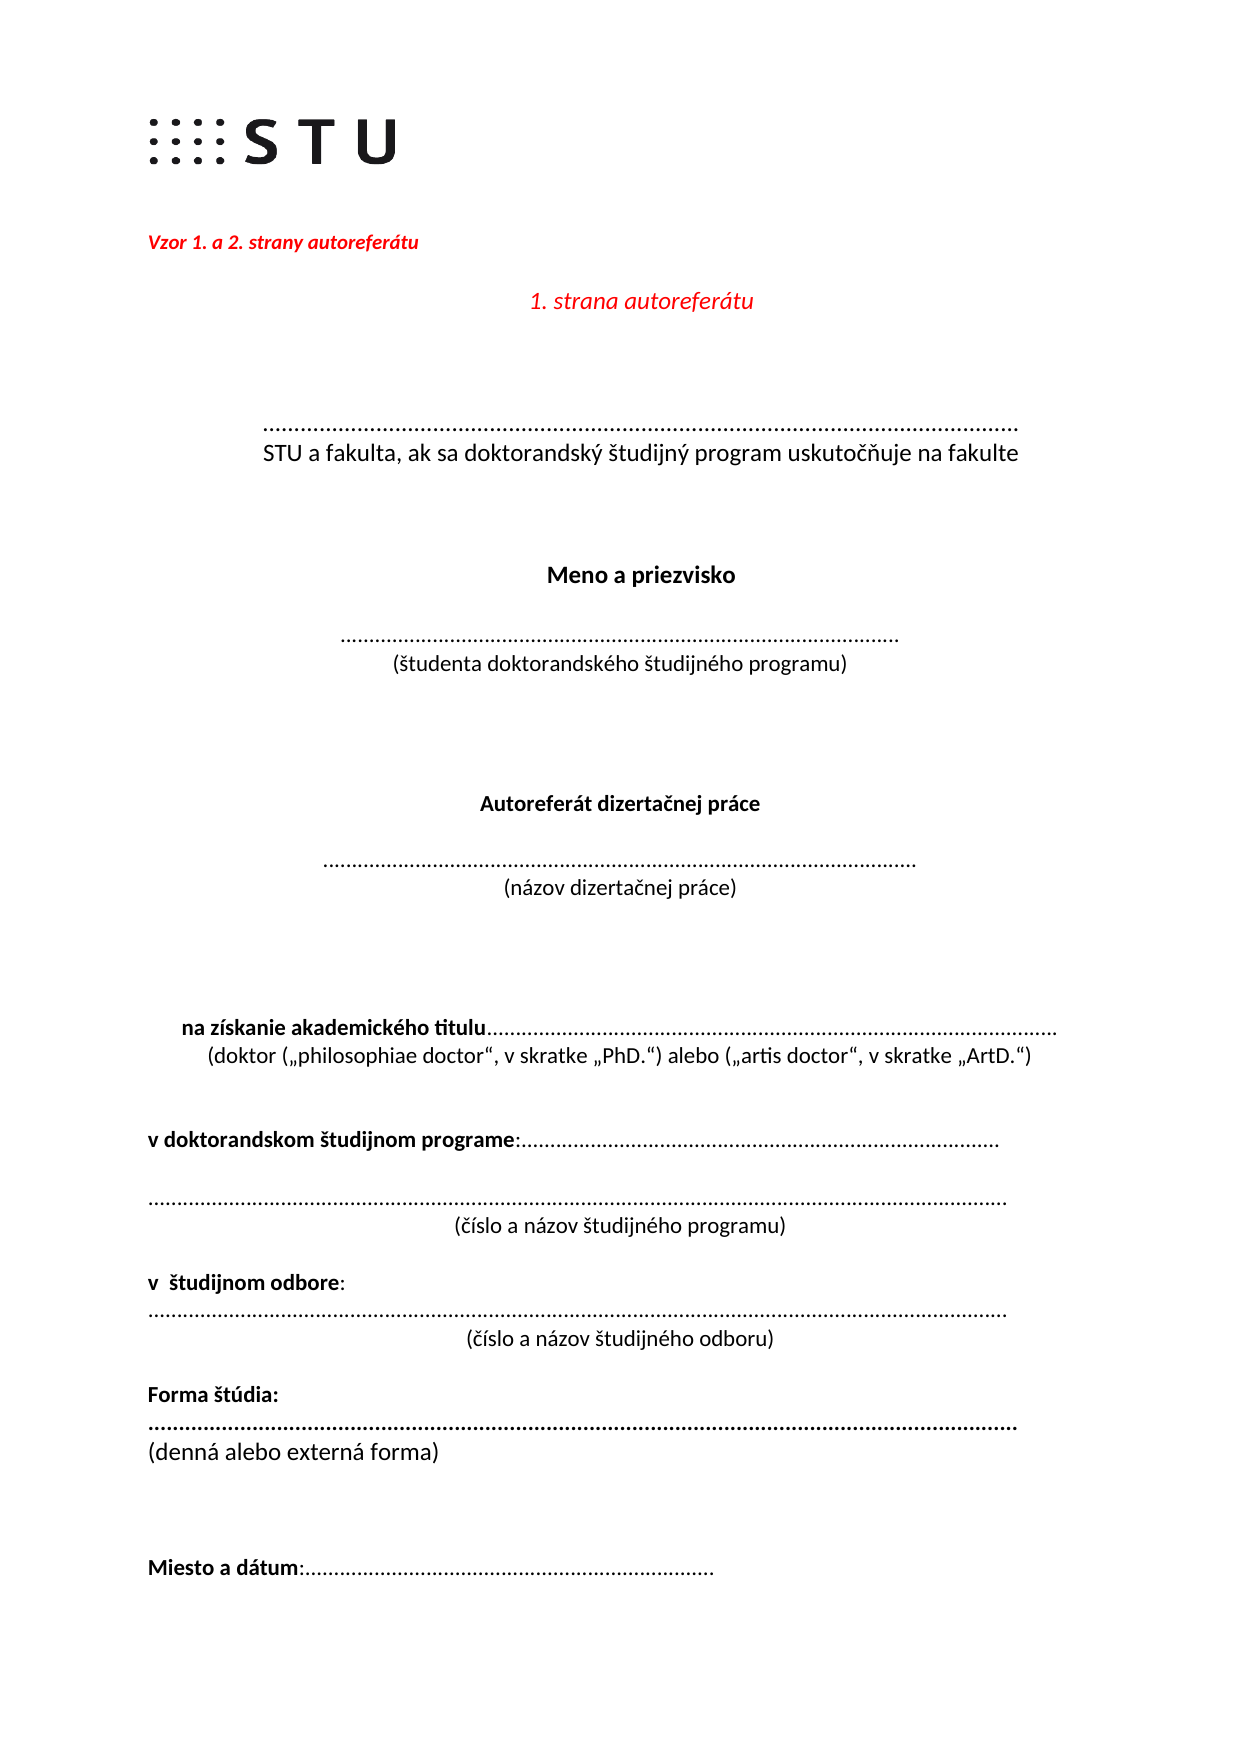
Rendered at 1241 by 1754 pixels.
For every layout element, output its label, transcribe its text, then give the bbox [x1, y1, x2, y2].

text Forma štúdia: [148, 1380, 1093, 1408]
text (názov dizertačnej práce) [148, 873, 1093, 901]
text STU a fakulta, ak sa doktorandský študijný program uskutočňuje na fakulte [260, 437, 1022, 468]
text na získanie akademického titulu................................................................................................... [148, 1013, 1093, 1041]
text v študijnom odbore: [148, 1268, 1093, 1296]
text ..................................................................................................................................................... [148, 1183, 1093, 1212]
text v doktorandskom študijnom programe:................................................................................... [148, 1125, 1093, 1153]
text (číslo a názov študijného programu) [148, 1212, 1093, 1239]
text Miesto a dátum:....................................................................... [148, 1553, 1093, 1581]
text (číslo a názov študijného odboru) [148, 1324, 1093, 1352]
text Autoreferát dizertačnej práce [148, 789, 1093, 817]
text ................................................................................................. [148, 621, 1093, 649]
text ........................................................................................................................ [260, 407, 1022, 437]
text (doktor („philosophiae doctor“, v skratke „PhD.“) alebo („artis doctor“, v skratke „ArtD.“) [148, 1041, 1093, 1069]
picture [73, 73, 429, 209]
text ..................................................................................................................................................... [148, 1296, 1093, 1324]
text (študenta doktorandského študijného programu) [148, 649, 1093, 677]
text 1. strana autoreferátu [260, 285, 1022, 315]
text .............................................................................................................................................. [148, 1408, 1093, 1436]
text ....................................................................................................... [148, 845, 1093, 873]
text (denná alebo externá forma) [148, 1436, 1093, 1466]
subtitle Vzor 1. a 2. strany autoreferátu [148, 229, 1022, 254]
text Meno a priezvisko [260, 559, 1022, 590]
